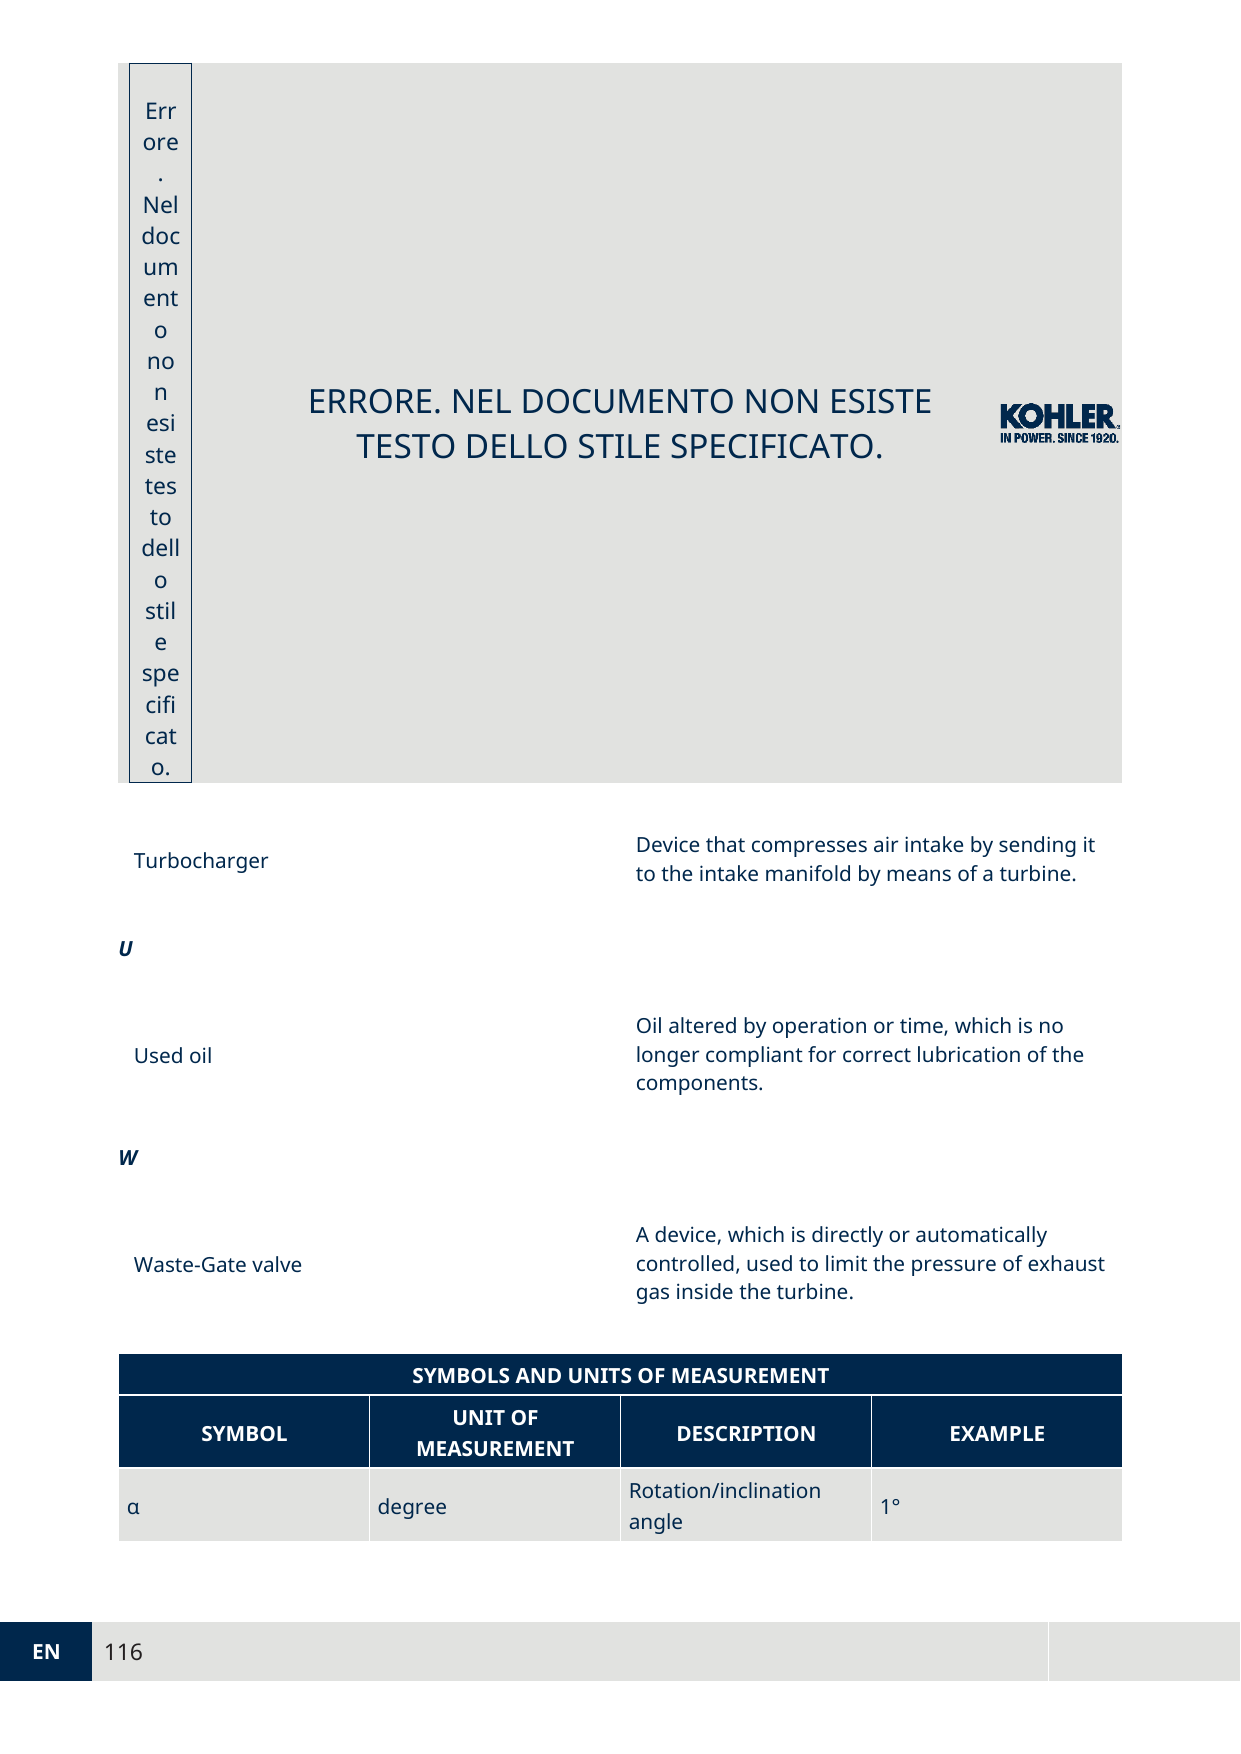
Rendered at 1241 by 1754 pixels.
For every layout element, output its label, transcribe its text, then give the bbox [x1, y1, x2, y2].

table_cell degree [370, 1469, 620, 1541]
table_header Oil altered by operation or time, which is no longer compliant for correct lubrication of the components. [620, 996, 1122, 1112]
table_cell Rotation/inclination angle [621, 1469, 871, 1541]
table_cell α [119, 1469, 369, 1541]
text W [118, 1143, 1122, 1172]
table_cell SYMBOL [119, 1396, 369, 1467]
table_cell Turbocharger [118, 815, 620, 903]
text U [118, 934, 1122, 962]
table_header Used oil [118, 996, 620, 1112]
table_cell EXAMPLE [872, 1396, 1122, 1467]
table_cell Device that compresses air intake by sending it to the intake manifold by means of a turbine. [620, 815, 1122, 903]
table_cell 1° [872, 1469, 1122, 1541]
table_cell DESCRIPTION [621, 1396, 871, 1467]
table_cell UNIT OF MEASUREMENT [370, 1396, 620, 1467]
picture [1000, 403, 1121, 443]
table_header Waste-Gate valve [118, 1205, 620, 1322]
table_header SYMBOLS AND UNITS OF MEASUREMENT [119, 1354, 1122, 1394]
table_header A device, which is directly or automatically controlled, used to limit the pressure of exhaust gas inside the turbine. [620, 1205, 1122, 1322]
